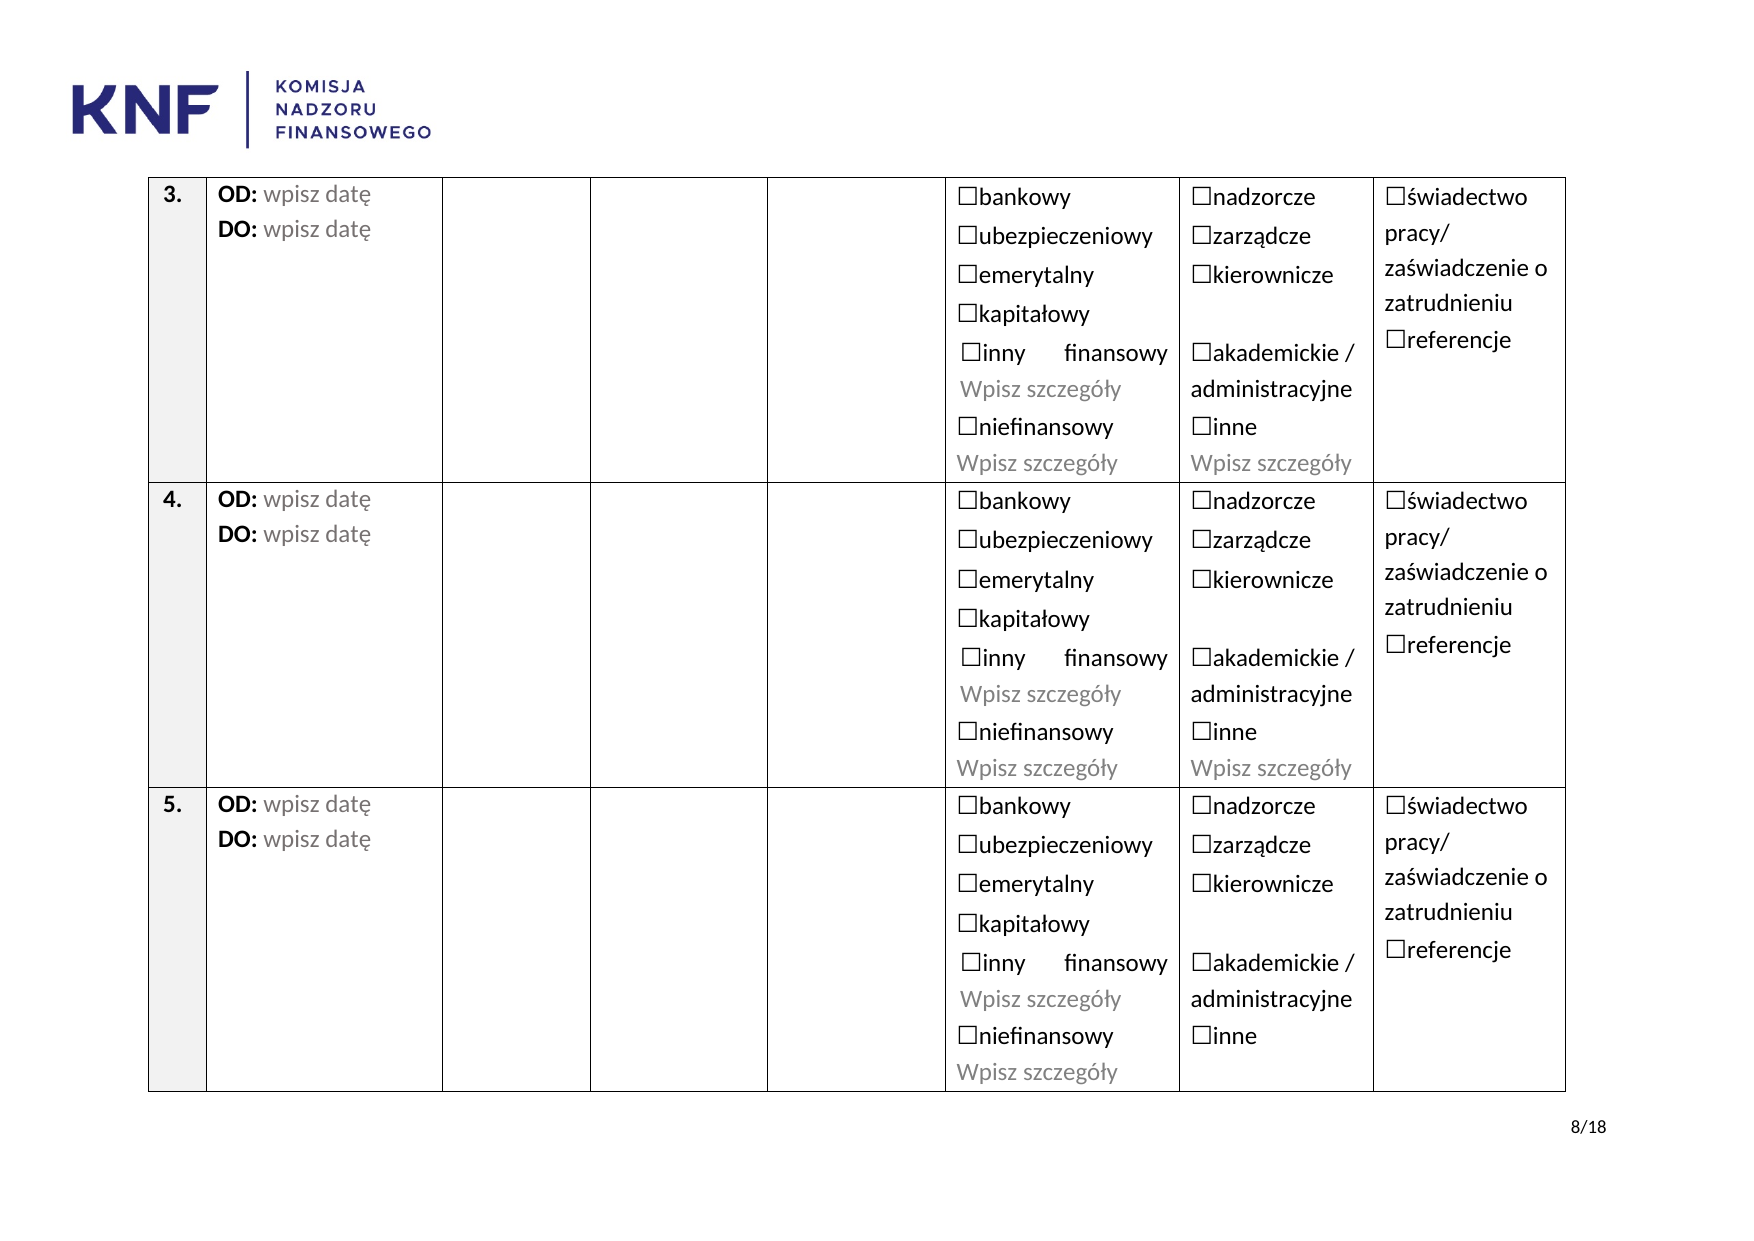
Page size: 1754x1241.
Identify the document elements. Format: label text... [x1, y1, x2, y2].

table_cell świadectwo pracy/ zaświadczenie o zatrudnieniu referencje [1374, 178, 1565, 482]
table_cell OD: DO: [207, 483, 442, 787]
table_cell [149, 178, 206, 482]
table_cell świadectwo pracy/ zaświadczenie o zatrudnieniu referencje [1374, 788, 1565, 1091]
table_cell OD: DO: [207, 788, 442, 1091]
table_cell nadzorcze zarządcze kierownicze akademickie /administracyjne inne [1180, 788, 1373, 1091]
table_cell [149, 788, 206, 1091]
table_cell [149, 483, 206, 787]
table_cell OD: DO: [207, 178, 442, 482]
table_cell świadectwo pracy/ zaświadczenie o zatrudnieniu referencje [1374, 483, 1565, 787]
table_cell bankowy ubezpieczeniowy emerytalny kapitałowy inny finansowy niefinansowy [946, 483, 1179, 787]
table_cell nadzorcze zarządcze kierownicze akademickie /administracyjne inne [1180, 483, 1373, 787]
table_cell bankowy ubezpieczeniowy emerytalny kapitałowy inny finansowy niefinansowy [946, 178, 1179, 482]
picture [0, 0, 1248, 178]
table_cell nadzorcze zarządcze kierownicze akademickie /administracyjne inne [1180, 178, 1373, 482]
table_cell bankowy ubezpieczeniowy emerytalny kapitałowy inny finansowy niefinansowy [946, 788, 1179, 1091]
